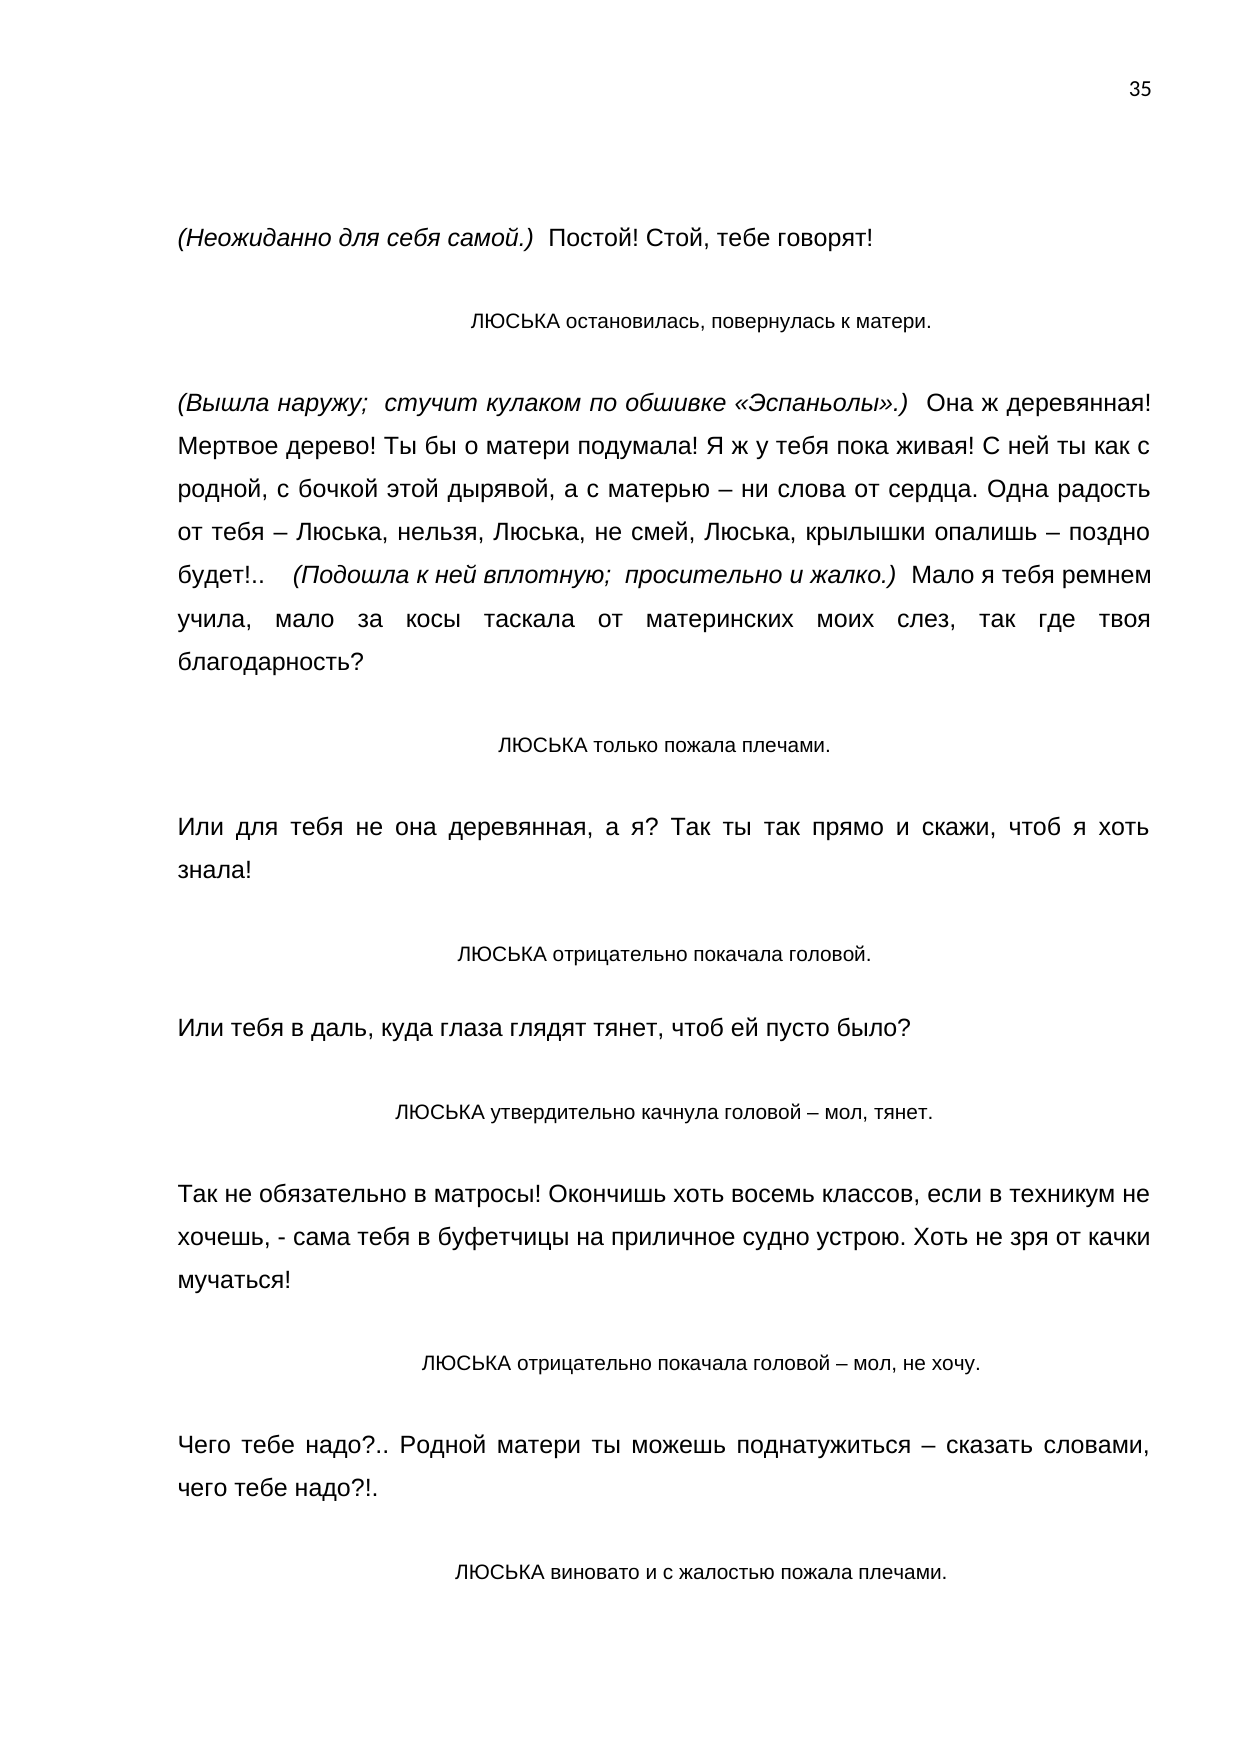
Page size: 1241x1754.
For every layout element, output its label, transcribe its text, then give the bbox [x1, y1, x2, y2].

text ЛЮСЬКА только пожала плечами. [177, 733, 1152, 757]
text (Неожиданно для себя самой.) Постой! Стой, тебе говорят! [177, 223, 1152, 251]
text ЛЮСЬКА виновато и с жалостью пожала плечами. [177, 1559, 1152, 1583]
text (Вышла наружу; стучит кулаком по обшивке «Эспаньолы».) Она ж деревянная! Мертвое дерево! Ты бы о матери подумала! Я ж у тебя пока живая! С ней ты как с родной, с бочкой этой дырявой, а с матерью – ни слова от сердца. Одна радость от тебя – Люська, нельзя, Люська, не смей, Люська, крылышки опалишь – поздно будет!.. (Подошла к ней вплотную; просительно и жалко.) Мало я тебя ремнем учила, мало за косы таскала от материнских моих слез, так где твоя благодарность? [177, 388, 1152, 675]
text ЛЮСЬКА отрицательно покачала головой – мол, не хочу. [177, 1351, 1152, 1375]
text ЛЮСЬКА утвердительно качнула головой – мол, тянет. [177, 1099, 1152, 1123]
text ЛЮСЬКА отрицательно покачала головой. [177, 941, 1152, 965]
text Или для тебя не она деревянная, а я? Так ты так прямо и скажи, чтоб я хоть знала! [177, 812, 1152, 884]
text Так не обязательно в матросы! Окончишь хоть восемь классов, если в техникум не хочешь, - сама тебя в буфетчицы на приличное судно устрою. Хоть не зря от качки мучаться! [177, 1178, 1152, 1293]
text Или тебя в даль, куда глаза глядят тянет, чтоб ей пусто было? [177, 1013, 1152, 1042]
text Чего тебе надо?.. Родной матери ты можешь поднатужиться – сказать словами, чего тебе надо?!. [177, 1430, 1152, 1502]
text ЛЮСЬКА остановилась, повернулась к матери. [177, 309, 1152, 333]
